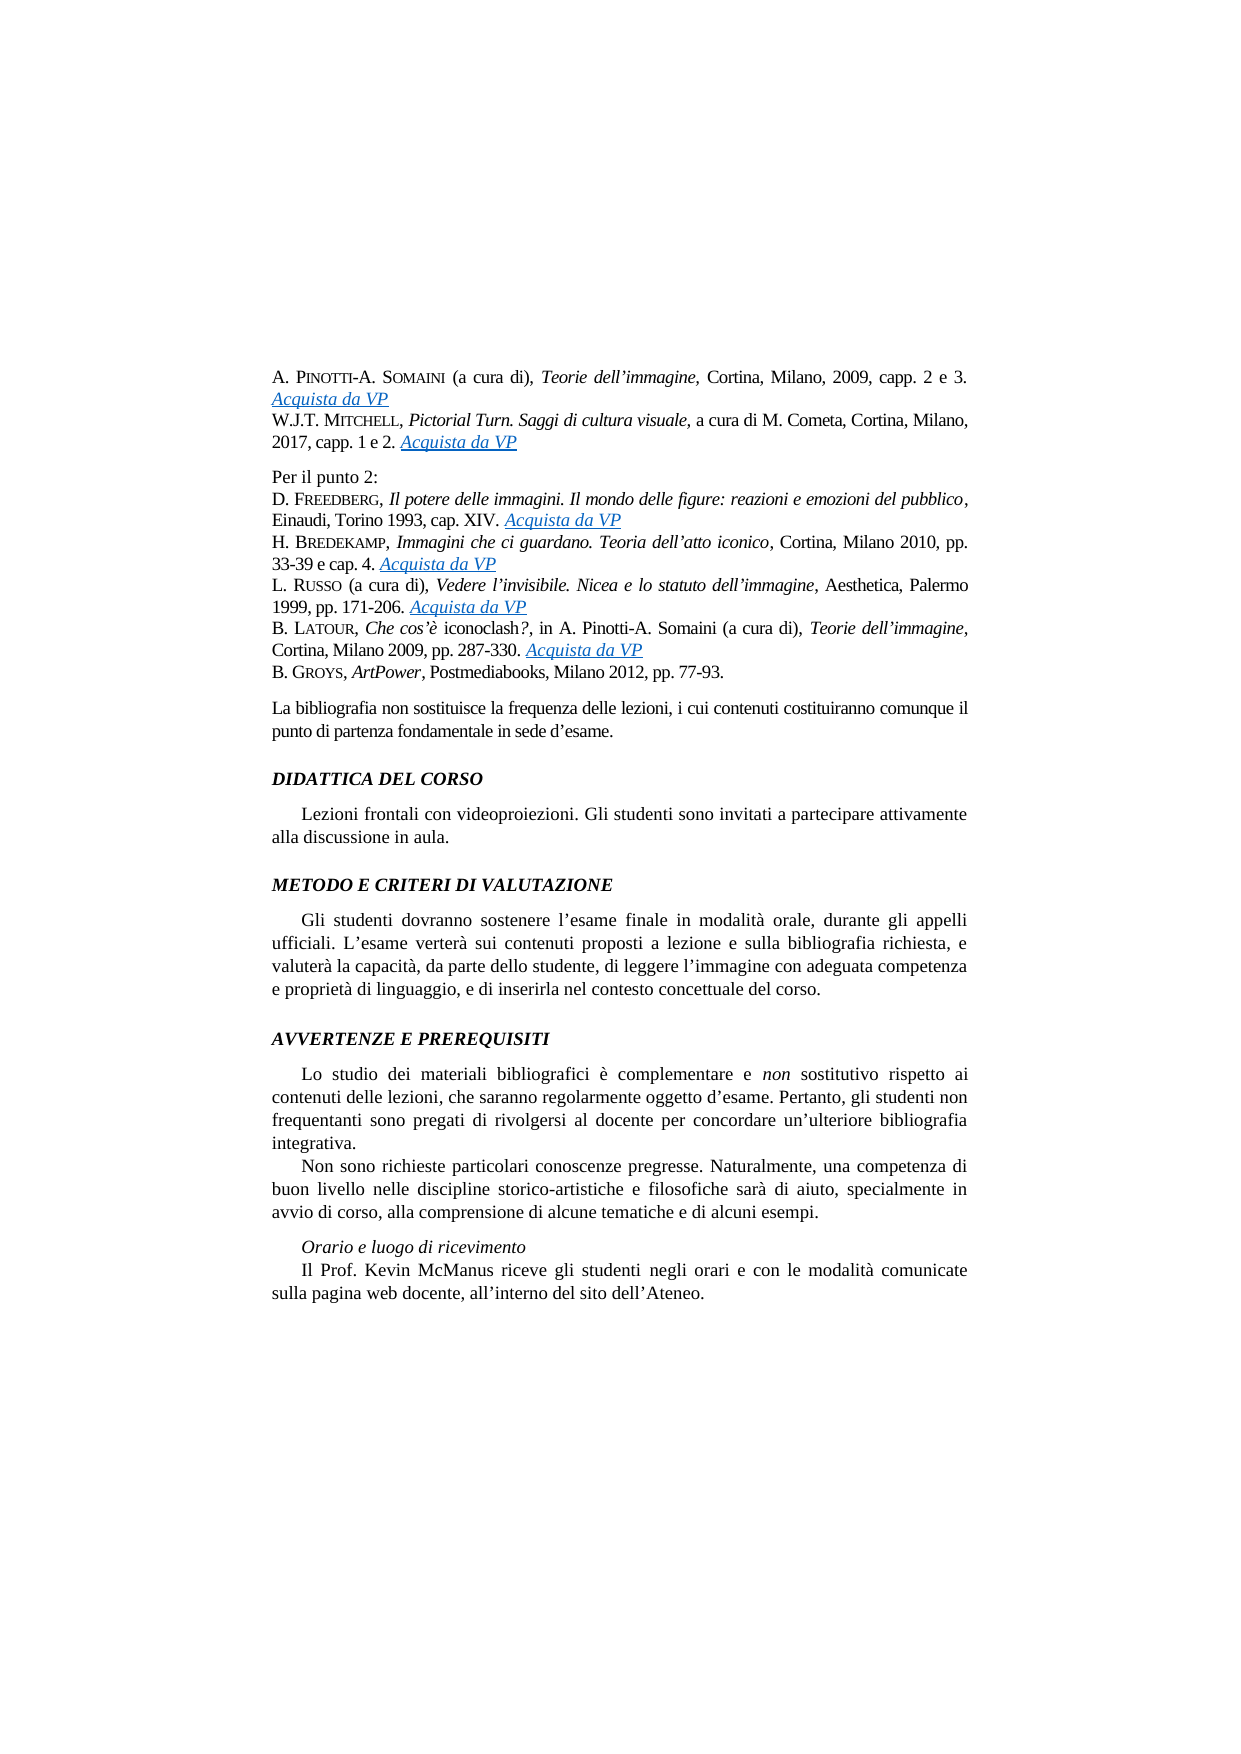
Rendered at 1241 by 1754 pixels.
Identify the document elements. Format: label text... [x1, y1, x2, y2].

text DIDATTICA DEL CORSO [272, 767, 968, 789]
text W.J.T. Mitchell, Pictorial Turn. Saggi di cultura visuale, a cura di M. Cometa, Cortina, Milano, 2017, capp. 1 e 2. Acquista da VP [272, 409, 968, 452]
text AVVERTENZE E PREREQUISITI [272, 1025, 968, 1050]
text L. Russo (a cura di), Vedere l’invisibile. Nicea e lo statuto dell’immagine, Aesthetica, Palermo 1999, pp. 171-206. Acquista da VP [272, 574, 968, 617]
text METODO E CRITERI DI VALUTAZIONE [272, 873, 968, 896]
text B. Groys, ArtPower, Postmediabooks, Milano 2012, pp. 77-93. [272, 660, 968, 683]
text Orario e luogo di ricevimento [272, 1235, 968, 1258]
text Lezioni frontali con videoproiezioni. Gli studenti sono invitati a partecipare attivamente alla discussione in aula. [272, 802, 968, 848]
text A. Pinotti-A. Somaini (a cura di), Teorie dell’immagine, Cortina, Milano, 2009, capp. 2 e 3. Acquista da VP [272, 366, 968, 409]
text Lo studio dei materiali bibliografici è complementare e non sostitutivo rispetto ai contenuti delle lezioni, che saranno regolarmente oggetto d’esame. Pertanto, gli studenti non frequentanti sono pregati di rivolgersi al docente per concordare un’ulteriore bibliografia integrativa. [272, 1062, 968, 1154]
text H. Bredekamp, Immagini che ci guardano. Teoria dell’atto iconico, Cortina, Milano 2010, pp. 33-39 e cap. 4. Acquista da VP [272, 531, 968, 574]
text La bibliografia non sostituisce la frequenza delle lezioni, i cui contenuti costituiranno comunque il punto di partenza fondamentale in sede d’esame. [272, 696, 968, 742]
text D. Freedberg, Il potere delle immagini. Il mondo delle figure: reazioni e emozioni del pubblico, Einaudi, Torino 1993, cap. XIV. Acquista da VP [272, 488, 968, 531]
text Non sono richieste particolari conoscenze pregresse. Naturalmente, una competenza di buon livello nelle discipline storico-artistiche e filosofiche sarà di aiuto, specialmente in avvio di corso, alla comprensione di alcune tematiche e di alcuni esempi. [272, 1154, 968, 1223]
text B. Latour, Che cos’è iconoclash?, in A. Pinotti-A. Somaini (a cura di), Teorie dell’immagine, Cortina, Milano 2009, pp. 287-330. Acquista da VP [272, 617, 968, 660]
text Per il punto 2: [272, 465, 968, 488]
text Gli studenti dovranno sostenere l’esame finale in modalità orale, durante gli appelli ufficiali. L’esame verterà sui contenuti proposti a lezione e sulla bibliografia richiesta, e valuterà la capacità, da parte dello studente, di leggere l’immagine con adeguata competenza e proprietà di linguaggio, e di inserirla nel contesto concettuale del corso. [272, 908, 968, 1000]
text Il Prof. Kevin McManus riceve gli studenti negli orari e con le modalità comunicate sulla pagina web docente, all’interno del sito dell’Ateneo. [272, 1258, 968, 1304]
